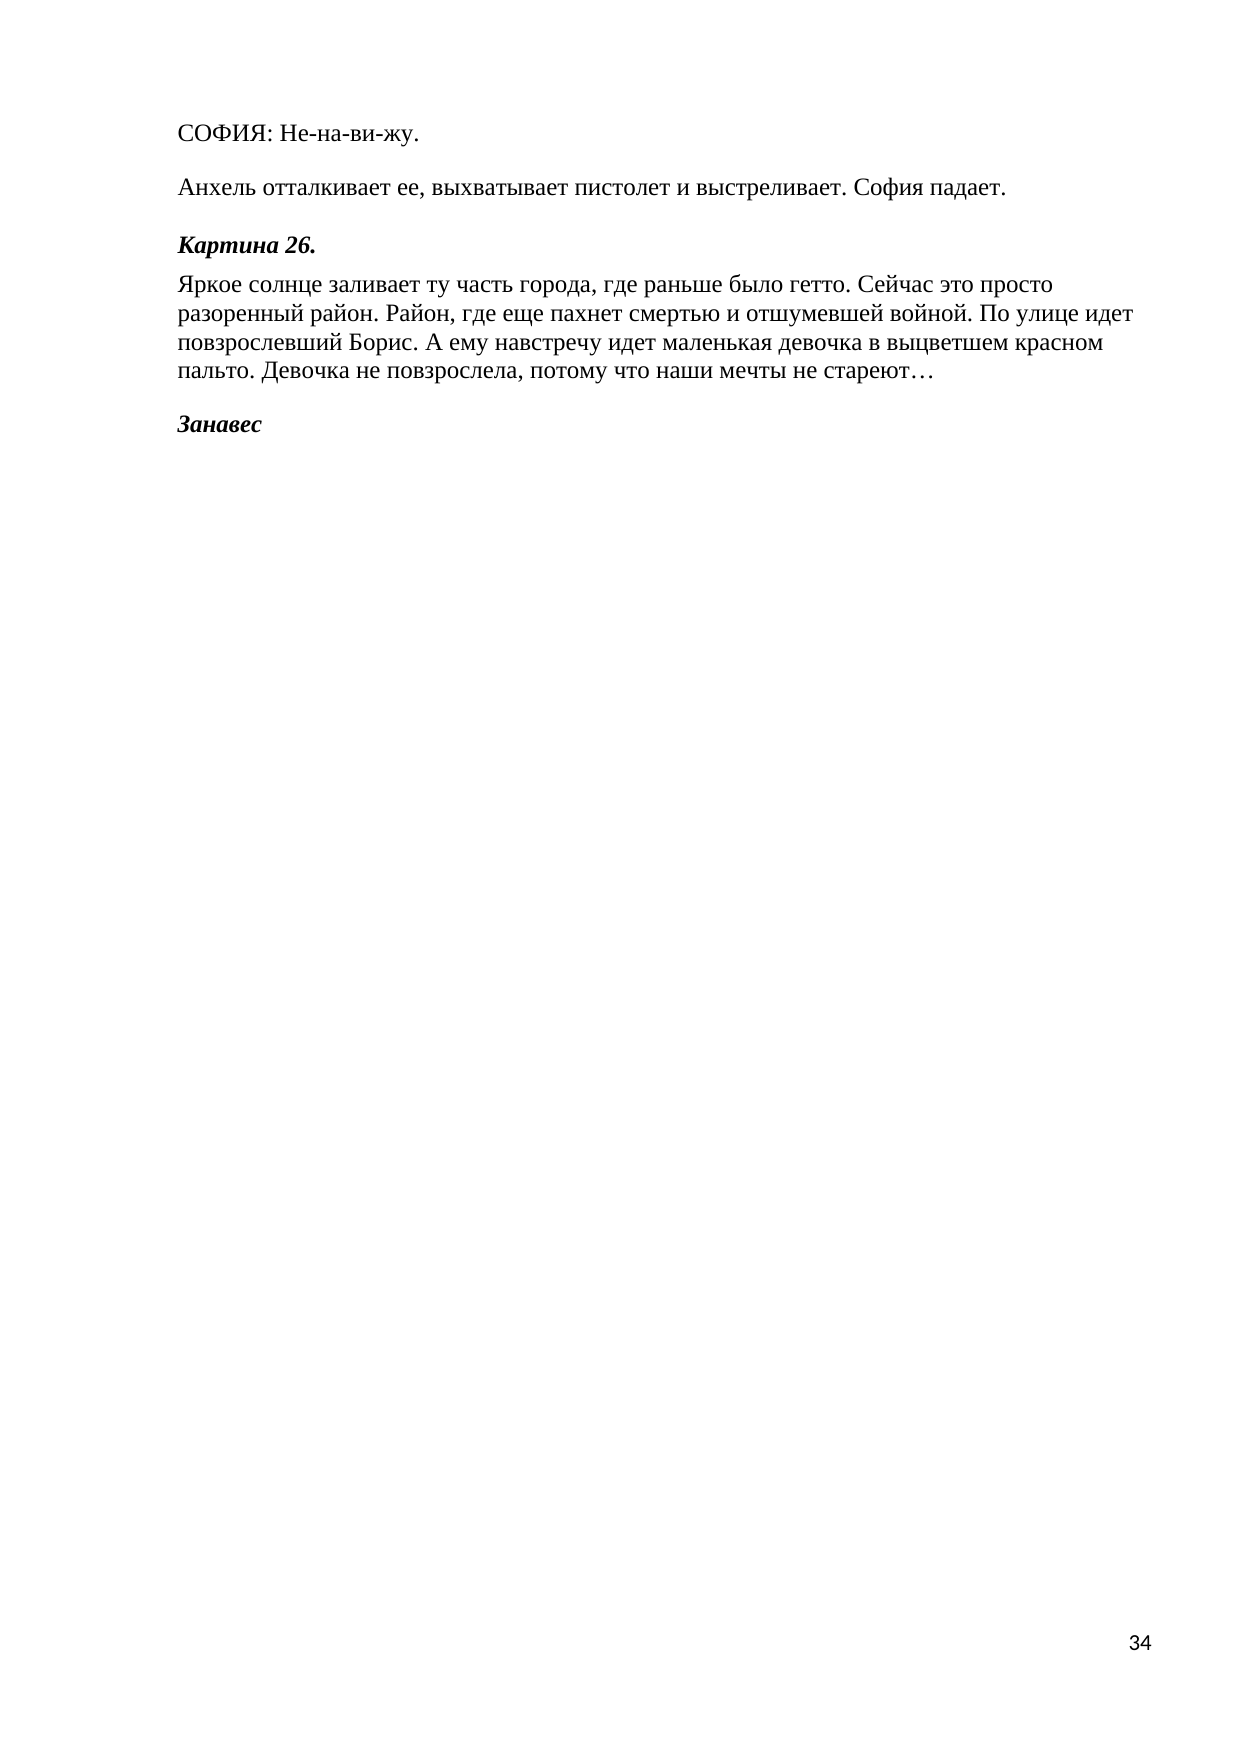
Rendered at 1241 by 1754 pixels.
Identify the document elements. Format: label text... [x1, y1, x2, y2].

text Анхель отталкивает ее, выхватывает пистолет и выстреливает. София падает. [177, 172, 1152, 201]
text Яркое солнце заливает ту часть города, где раньше было гетто. Сейчас это просто разоренный район. Район, где еще пахнет смертью и отшумевшей войной. По улице идет повзрослевший Борис. А ему навстречу идет маленькая девочка в выцветшем красном пальто. Девочка не повзрослела, потому что наши мечты не стареют… [177, 269, 1152, 384]
subtitle Занавес [177, 409, 1152, 438]
text СОФИЯ: Не-на-ви-жу. [177, 118, 1152, 147]
subtitle Картина 26. [177, 230, 1152, 259]
